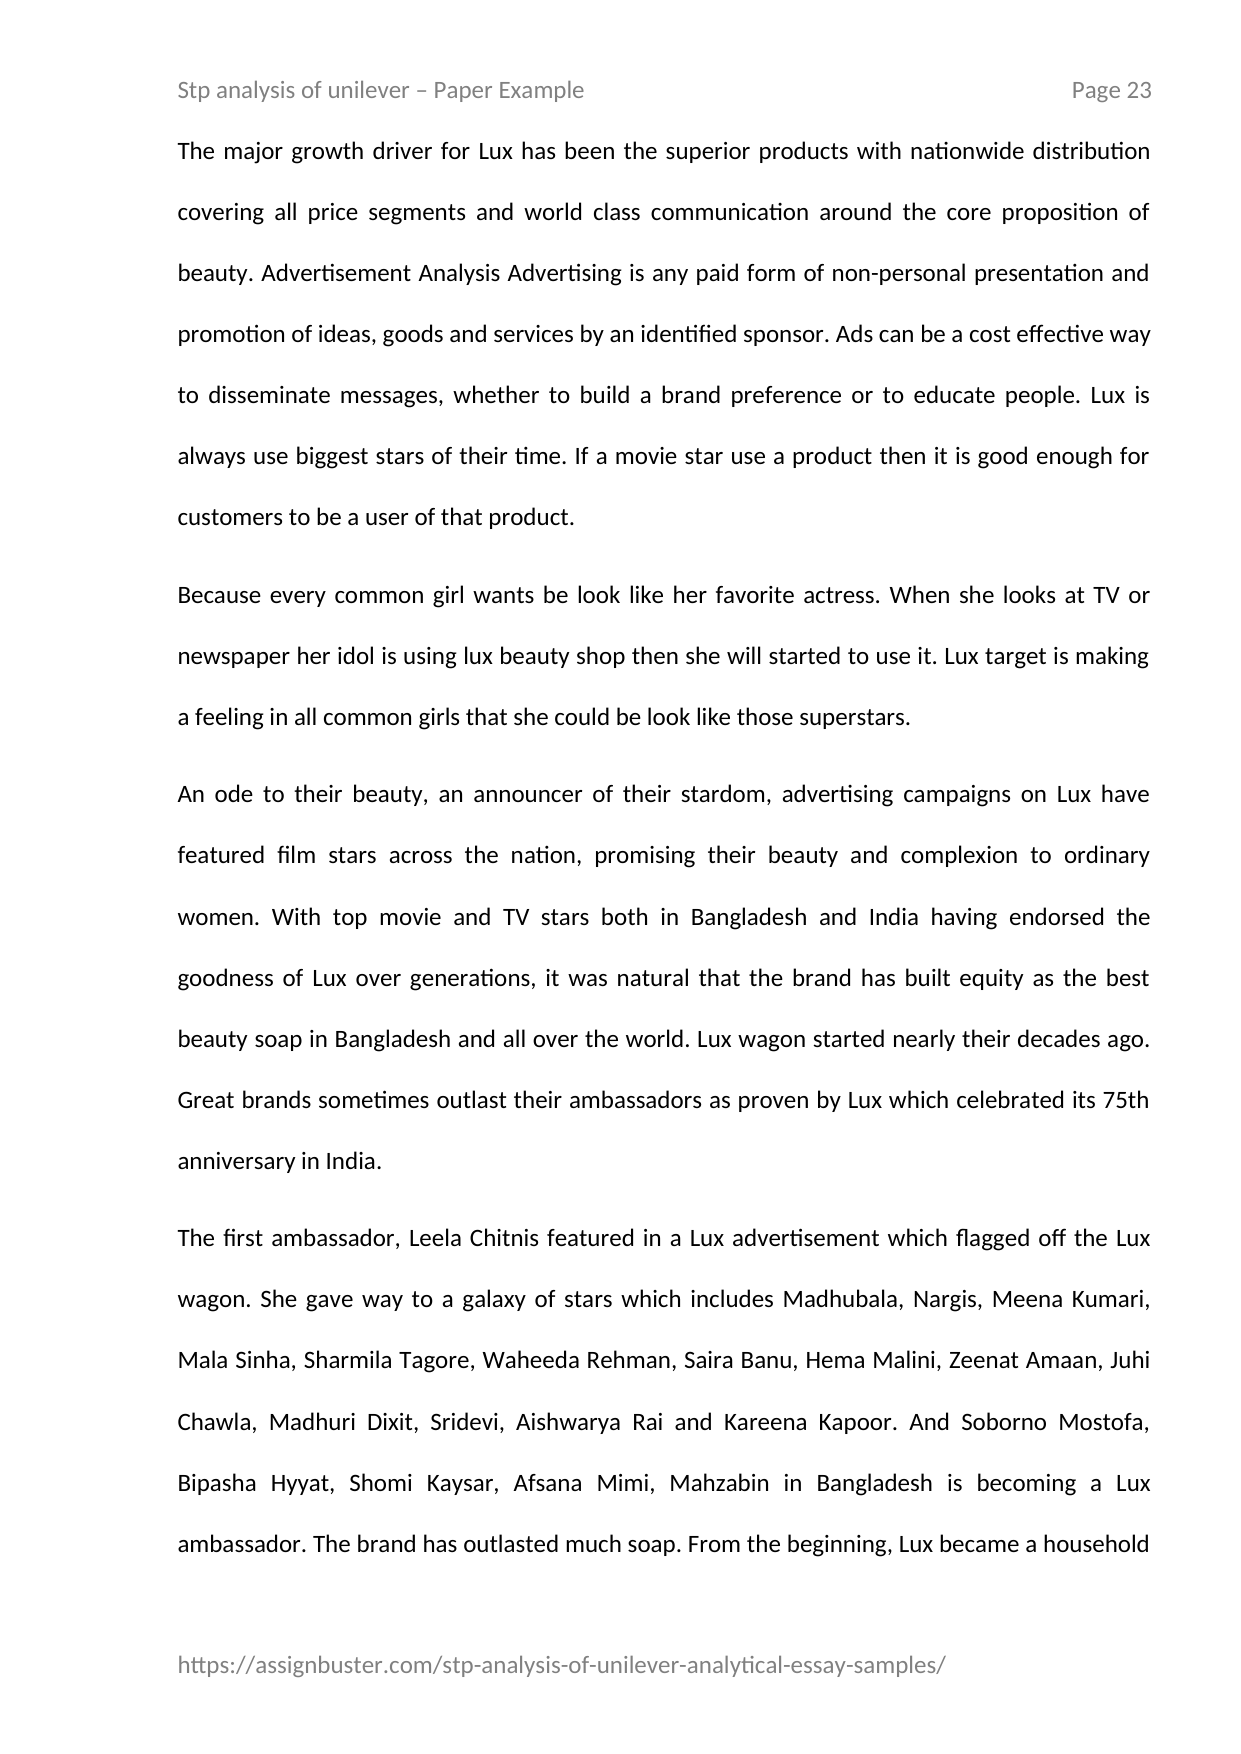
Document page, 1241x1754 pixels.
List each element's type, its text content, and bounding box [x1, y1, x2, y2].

text An ode to their beauty, an announcer of their stardom, advertising campaigns on Lux have featured film stars across the nation, promising their beauty and complexion to ordinary women. With top movie and TV stars both in Bangladesh and India having endorsed the goodness of Lux over generations, it was natural that the brand has built equity as the best beauty soap in Bangladesh and all over the world. Lux wagon started nearly their decades ago. Great brands sometimes outlast their ambassadors as proven by Lux which celebrated its 75th anniversary in India. [177, 778, 1152, 1175]
text Because every common girl wants be look like her favorite actress. When she looks at TV or newspaper her idol is using lux beauty shop then she will started to use it. Lux target is making a feeling in all common girls that she could be look like those superstars. [177, 579, 1152, 731]
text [177, 1222, 1152, 1558]
text The major growth driver for Lux has been the superior products with nationwide distribution covering all price segments and world class communication around the core proposition of beauty. Advertisement Analysis Advertising is any paid form of non-personal presentation and promotion of ideas, goods and services by an identified sponsor. Ads can be a cost effective way to disseminate messages, whether to build a brand preference or to educate people. Lux is always use biggest stars of their time. If a movie star use a product then it is good enough for customers to be a user of that product. [177, 135, 1152, 532]
